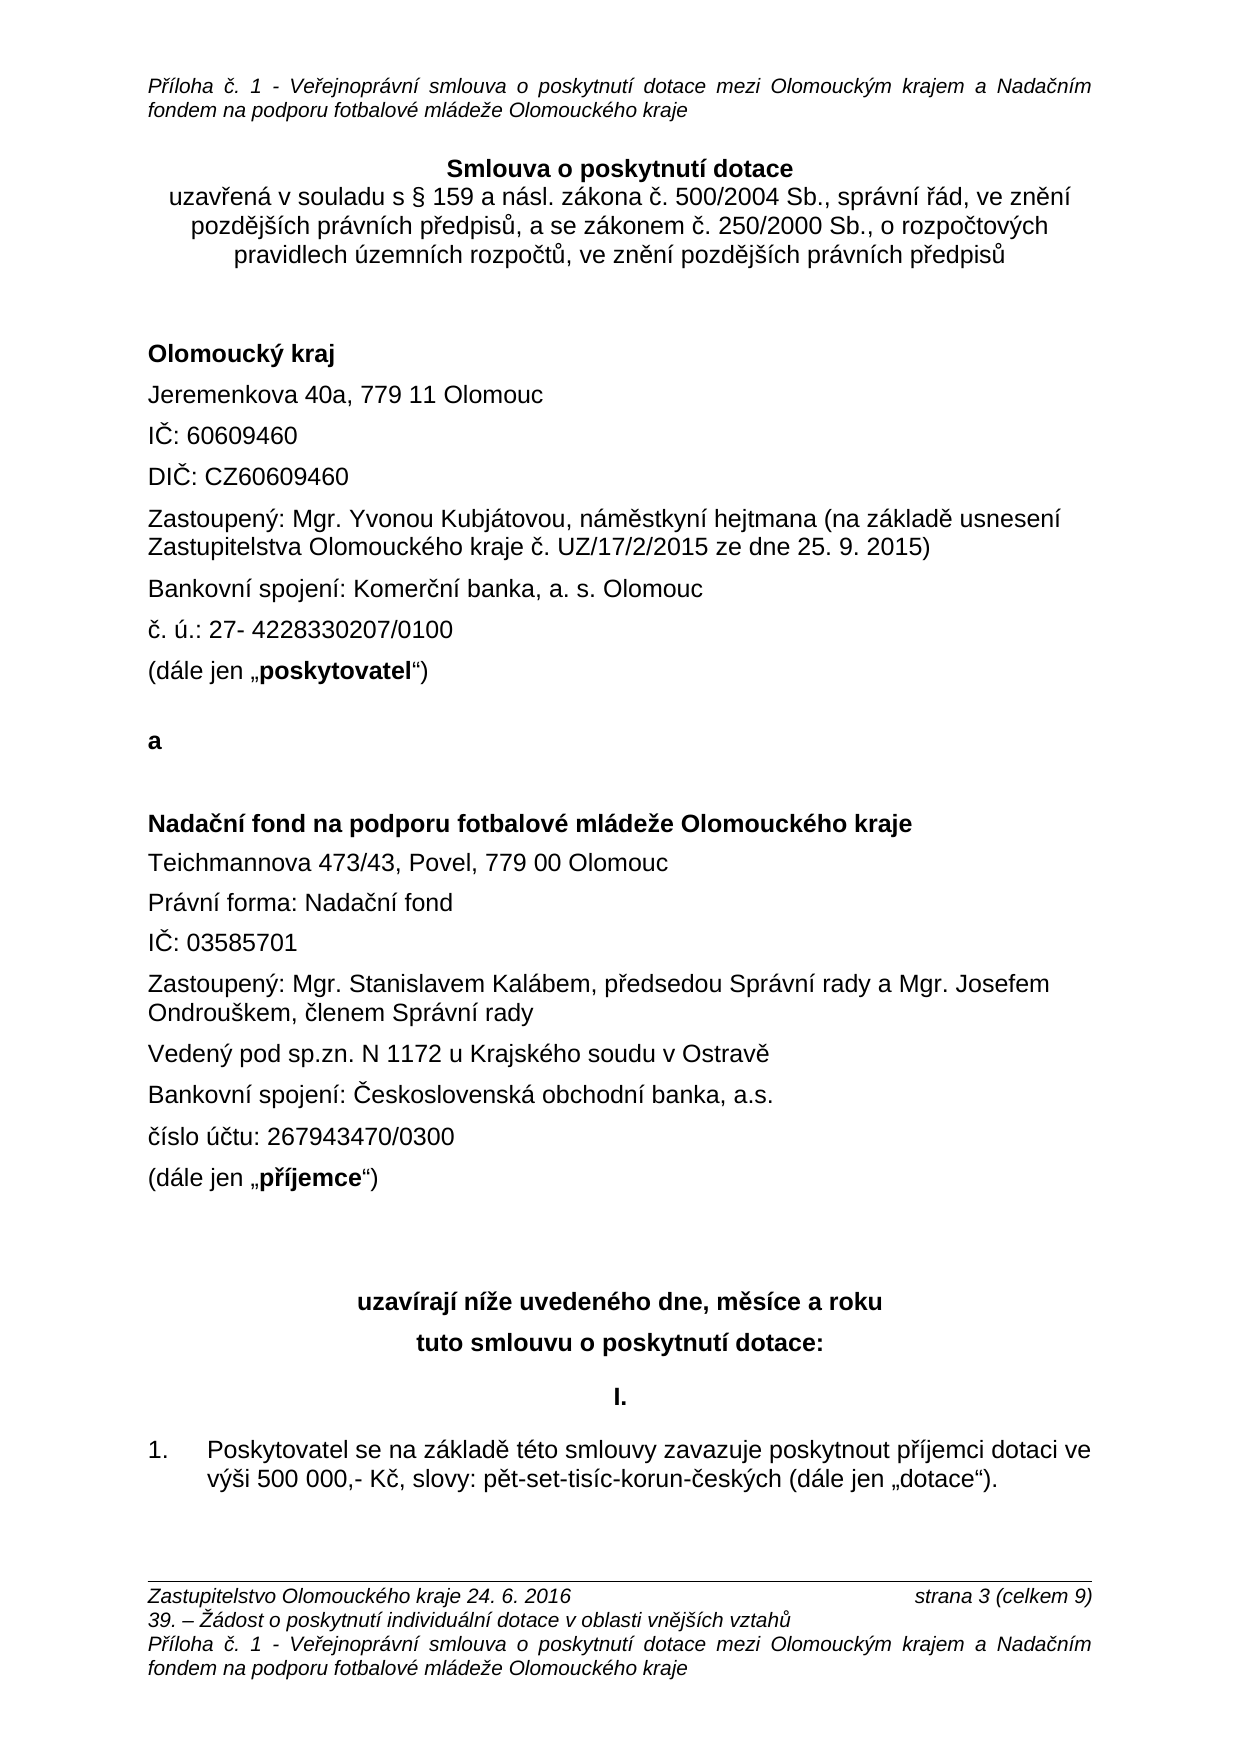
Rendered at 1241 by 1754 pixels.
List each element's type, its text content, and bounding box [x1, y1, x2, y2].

text (dále jen „poskytovatel“) [148, 656, 1092, 685]
text uzavřená v souladu s § 159 a násl. zákona č. 500/2004 Sb., správní řád, ve znění pozdějších právních předpisů, a se zákonem č. 250/2000 Sb., o rozpočtových pravidlech územních rozpočtů, ve znění pozdějších právních předpisů [148, 182, 1092, 268]
text číslo účtu: 267943470/0300 [148, 1122, 1092, 1150]
text Zastoupený: Mgr. Yvonou Kubjátovou, náměstkyní hejtmana (na základě usnesení Zastupitelstva Olomouckého kraje č. UZ/17/2/2015 ze dne 25. 9. 2015) [148, 503, 1092, 561]
text Vedený pod sp.zn. N 1172 u Krajského soudu v Ostravě [148, 1039, 1092, 1068]
text IČ: 03585701 [148, 929, 1092, 957]
text (dále jen „příjemce“) [148, 1163, 1092, 1192]
text IČ: 60609460 [148, 421, 1092, 450]
text Bankovní spojení: Komerční banka, a. s. Olomouc [148, 573, 1092, 602]
text DIČ: CZ60609460 [148, 462, 1092, 491]
text Zastoupený: Mgr. Stanislavem Kalábem, předsedou Správní rady a Mgr. Josefem Ondrouškem, členem Správní rady [148, 969, 1092, 1027]
text a [148, 726, 1092, 755]
text Teichmannova 473/43, Povel, 779 00 Olomouc [148, 850, 1092, 877]
text I. [148, 1382, 1092, 1410]
text Jeremenkova 40a, 779 11 Olomouc [148, 380, 1092, 408]
text Nadační fond na podporu fotbalové mládeže Olomouckého kraje [148, 808, 1092, 837]
text uzavírají níže uvedeného dne, měsíce a roku [148, 1287, 1092, 1315]
text Bankovní spojení: Československá obchodní banka, a.s. [148, 1080, 1092, 1109]
text tuto smlouvu o poskytnutí dotace: [148, 1328, 1092, 1357]
text č. ú.: 27- 4228330207/0100 [148, 615, 1092, 643]
list Poskytovatel se na základě této smlouvy zavazuje poskytnout příjemci dotaci ve výši 500 000,- Kč, slovy: pět-set-tisíc-korun-českých (dále jen „dotace“). [148, 1435, 1092, 1493]
text Olomoucký kraj [148, 338, 1092, 367]
text Smlouva o poskytnutí dotace [148, 153, 1092, 182]
text Právní forma: Nadační fond [148, 889, 1092, 917]
